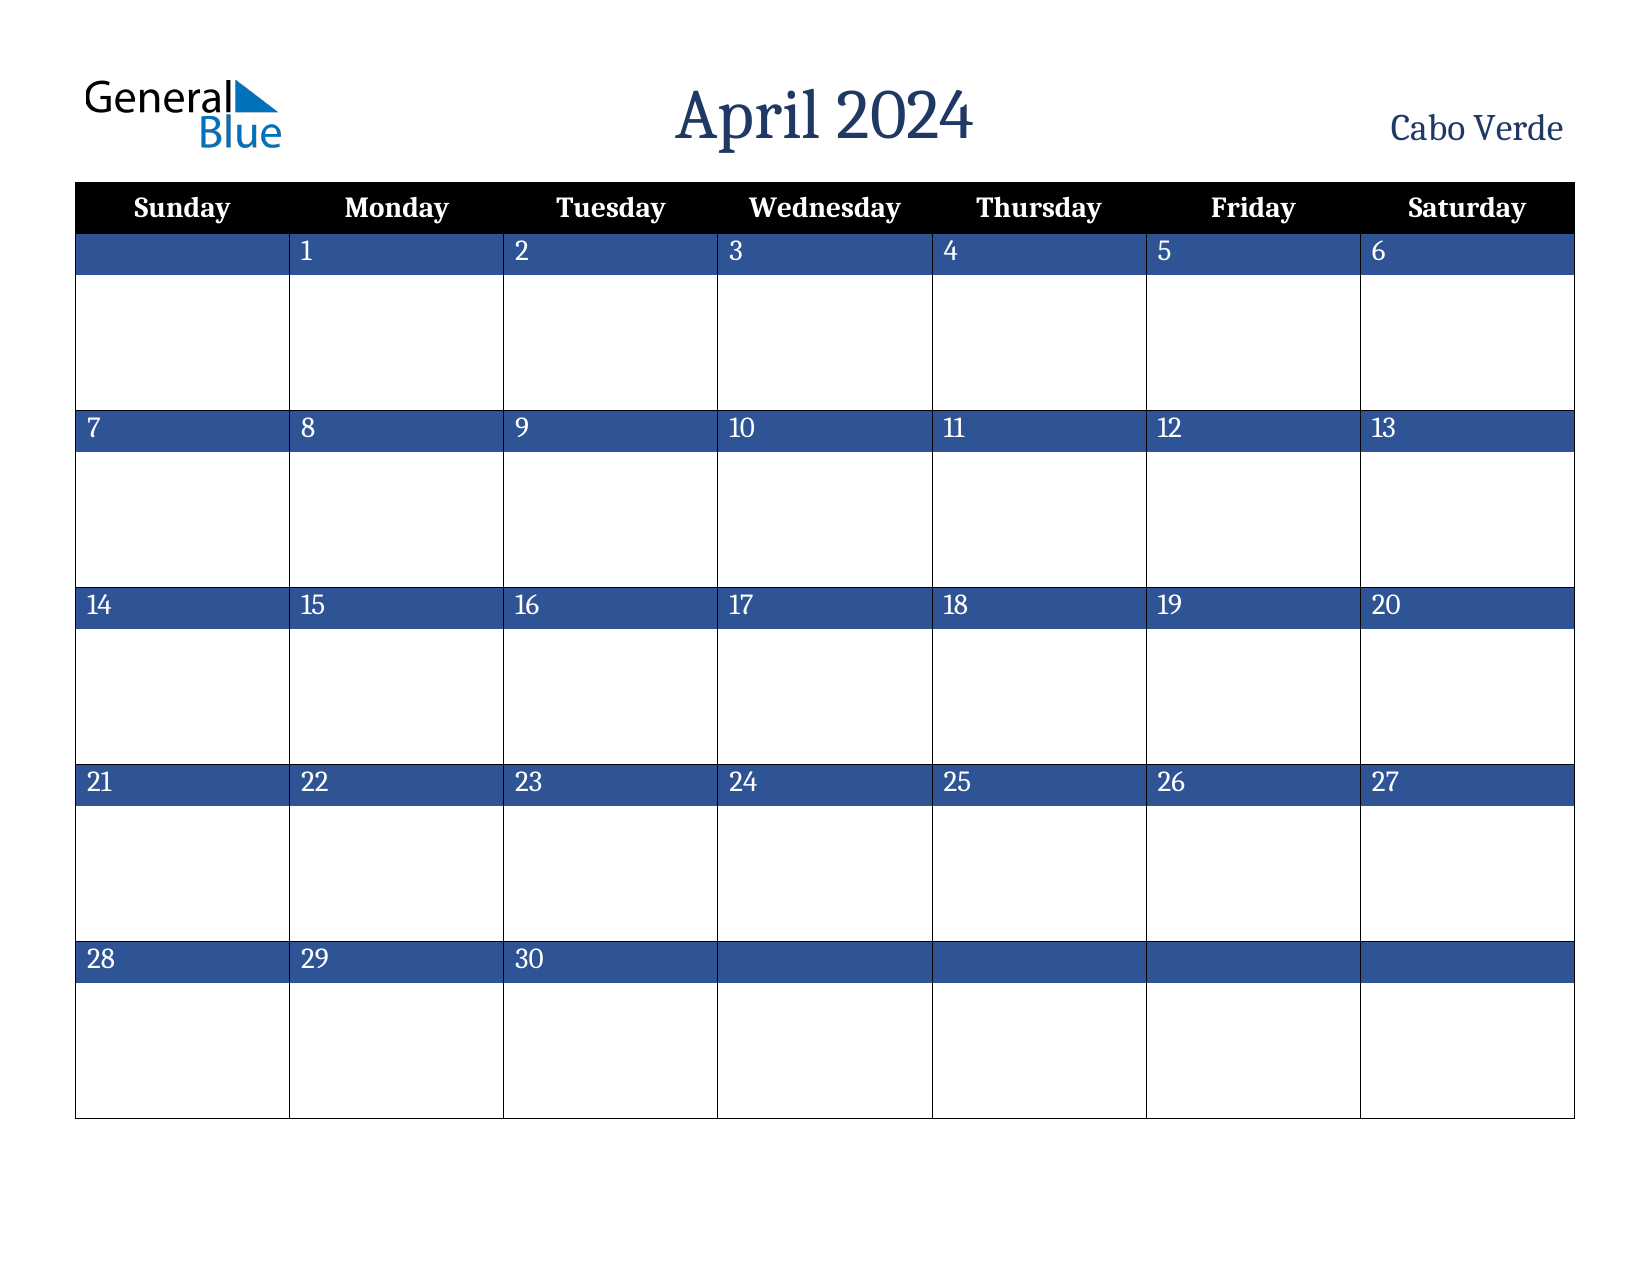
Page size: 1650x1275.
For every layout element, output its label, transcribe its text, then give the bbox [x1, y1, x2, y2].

table_cell [504, 452, 717, 587]
table_cell [1147, 629, 1360, 764]
table_header April 2024 [504, 75, 1146, 182]
table_cell [1361, 452, 1574, 587]
table_cell [76, 983, 289, 1118]
table_cell [290, 275, 503, 410]
table_cell [933, 275, 1146, 410]
table_cell [1361, 983, 1574, 1118]
table_cell [504, 275, 717, 410]
table_cell 18 [933, 588, 1146, 629]
table_cell Sunday [76, 183, 289, 233]
table_cell [290, 452, 503, 587]
table_header [76, 75, 503, 182]
table_cell 24 [718, 765, 932, 806]
table_cell 4 [933, 234, 1146, 275]
table_cell [76, 452, 289, 587]
table_cell [933, 942, 1146, 983]
table_cell [504, 983, 717, 1118]
table_cell [718, 942, 932, 983]
table_cell 22 [290, 765, 503, 806]
table_cell 3 [718, 234, 932, 275]
table_cell 13 [1361, 411, 1574, 452]
table_cell 26 [1147, 765, 1360, 806]
table_cell 12 [1147, 411, 1360, 452]
table_cell [1147, 983, 1360, 1118]
table_cell 10 [718, 411, 932, 452]
table_cell 2 [504, 234, 717, 275]
table_cell [933, 452, 1146, 587]
table_cell [933, 629, 1146, 764]
table_cell [718, 452, 932, 587]
table_cell 15 [290, 588, 503, 629]
table_cell [290, 806, 503, 941]
table_cell [718, 275, 932, 410]
table_cell [76, 629, 289, 764]
table_cell 20 [1361, 588, 1574, 629]
table_cell [76, 234, 289, 275]
table_cell 21 [76, 765, 289, 806]
table_cell 14 [76, 588, 289, 629]
table_cell 11 [933, 411, 1146, 452]
table_cell [718, 629, 932, 764]
table_cell Friday [1147, 183, 1360, 233]
table_cell [504, 629, 717, 764]
table_cell 16 [504, 588, 717, 629]
table_cell [76, 806, 289, 941]
picture [86, 80, 281, 148]
table_cell 8 [290, 411, 503, 452]
table_cell 30 [504, 942, 717, 983]
table_cell 27 [1361, 765, 1574, 806]
table_cell Monday [290, 183, 503, 233]
table_cell Thursday [933, 183, 1146, 233]
table_cell [76, 275, 289, 410]
table_cell [1361, 806, 1574, 941]
table_cell [1361, 275, 1574, 410]
table_cell [933, 983, 1146, 1118]
table_cell Saturday [1361, 183, 1574, 233]
table_cell [290, 983, 503, 1118]
table_cell [718, 983, 932, 1118]
table_cell 7 [76, 411, 289, 452]
table_cell [1147, 452, 1360, 587]
table_cell [1147, 806, 1360, 941]
table_cell 25 [933, 765, 1146, 806]
table_cell 1 [290, 234, 503, 275]
table_cell [718, 806, 932, 941]
table_cell [1147, 275, 1360, 410]
table_cell [1361, 942, 1574, 983]
table_cell 28 [76, 942, 289, 983]
table_cell 6 [1361, 234, 1574, 275]
table_cell 17 [718, 588, 932, 629]
table_cell Tuesday [504, 183, 717, 233]
table_cell [290, 629, 503, 764]
table_cell Wednesday [718, 183, 932, 233]
table_cell 5 [1147, 234, 1360, 275]
table_cell 23 [504, 765, 717, 806]
table_header Cabo Verde [1146, 75, 1574, 182]
table_cell [1361, 629, 1574, 764]
table_cell 9 [504, 411, 717, 452]
table_cell 19 [1147, 588, 1360, 629]
table_cell [1147, 942, 1360, 983]
table_cell [504, 806, 717, 941]
table_cell [933, 806, 1146, 941]
table_cell 29 [290, 942, 503, 983]
